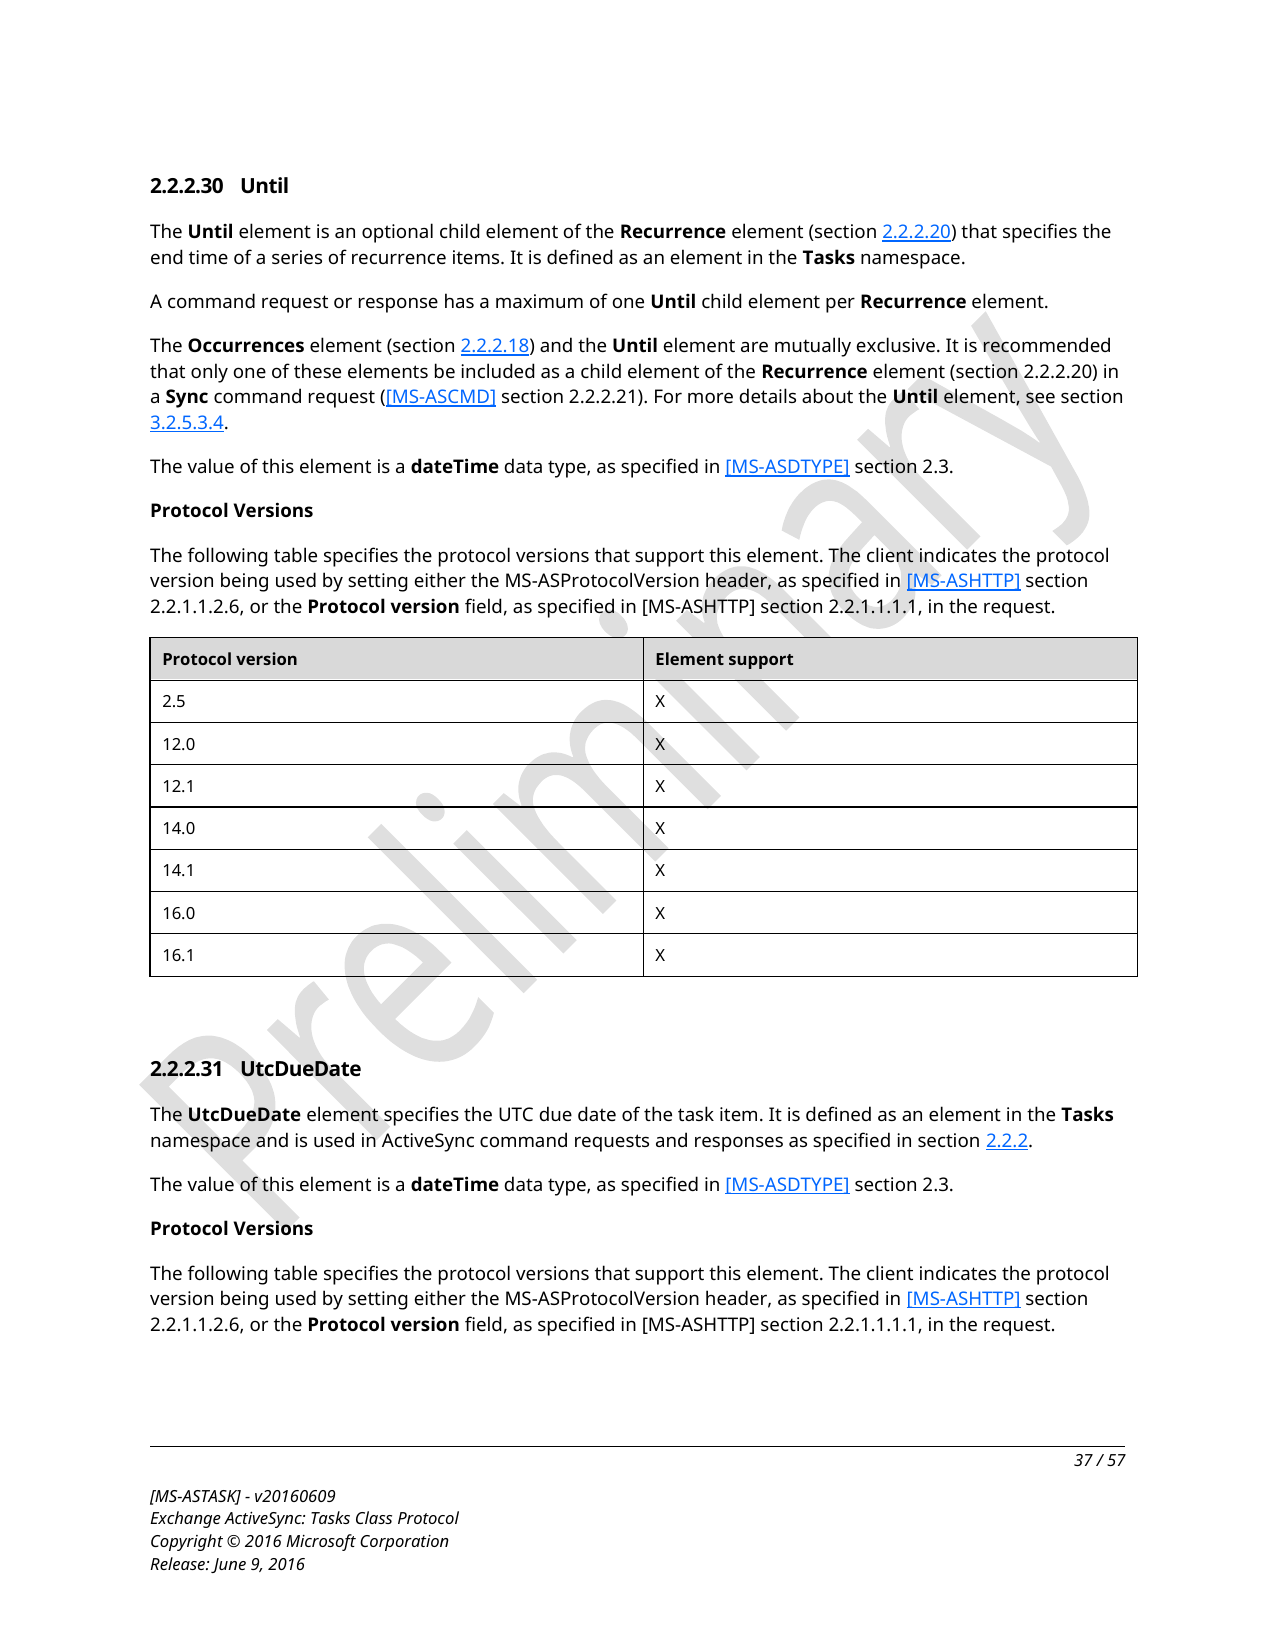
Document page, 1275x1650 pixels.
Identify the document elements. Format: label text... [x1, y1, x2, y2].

table_cell X [644, 681, 1137, 722]
table_cell X [644, 934, 1137, 976]
text A command request or response has a maximum of one Until child element per Recurrence element. [150, 288, 1125, 314]
table_header Element support [644, 638, 1137, 679]
text The following table specifies the protocol versions that support this element. The client indicates the protocol version being used by setting either the MS-ASProtocolVersion header, as specified in [MS-ASHTTP] section 2.2.1.1.2.6, or the Protocol version field, as specified in [MS-ASHTTP] section 2.2.1.1.1.1, in the request. [150, 1260, 1125, 1336]
table_header Protocol version [151, 638, 643, 679]
text Protocol Versions [150, 1216, 1125, 1241]
table_cell 16.0 [151, 892, 643, 933]
text The following table specifies the protocol versions that support this element. The client indicates the protocol version being used by setting either the MS-ASProtocolVersion header, as specified in [MS-ASHTTP] section 2.2.1.1.2.6, or the Protocol version field, as specified in [MS-ASHTTP] section 2.2.1.1.1.1, in the request. [150, 542, 1125, 618]
text Protocol Versions [150, 498, 1125, 523]
text The Occurrences element (section 2.2.2.18) and the Until element are mutually exclusive. It is recommended that only one of these elements be included as a child element of the Recurrence element (section 2.2.2.20) in a Sync command request ([MS-ASCMD] section 2.2.2.21). For more details about the Until element, see section 3.2.5.3.4. [150, 333, 1125, 435]
table_cell X [644, 723, 1137, 764]
table_cell 12.0 [151, 723, 643, 764]
table_cell X [644, 892, 1137, 933]
table_cell 12.1 [151, 765, 643, 806]
table_cell 2.5 [151, 681, 643, 722]
text The value of this element is a dateTime data type, as specified in [MS-ASDTYPE] section 2.3. [150, 453, 1125, 479]
table_cell X [644, 808, 1137, 849]
table_cell X [644, 850, 1137, 891]
text The value of this element is a dateTime data type, as specified in [MS-ASDTYPE] section 2.3. [150, 1171, 1125, 1197]
table_cell 14.0 [151, 808, 643, 849]
subtitle Until [150, 171, 1125, 200]
table_cell X [644, 765, 1137, 806]
table_cell 16.1 [151, 934, 643, 976]
table_cell 14.1 [151, 850, 643, 891]
subtitle UtcDueDate [150, 1054, 1125, 1083]
text The UtcDueDate element specifies the UTC due date of the task item. It is defined as an element in the Tasks namespace and is used in ActiveSync command requests and responses as specified in section 2.2.2. [150, 1101, 1125, 1152]
text The Until element is an optional child element of the Recurrence element (section 2.2.2.20) that specifies the end time of a series of recurrence items. It is defined as an element in the Tasks namespace. [150, 218, 1125, 269]
